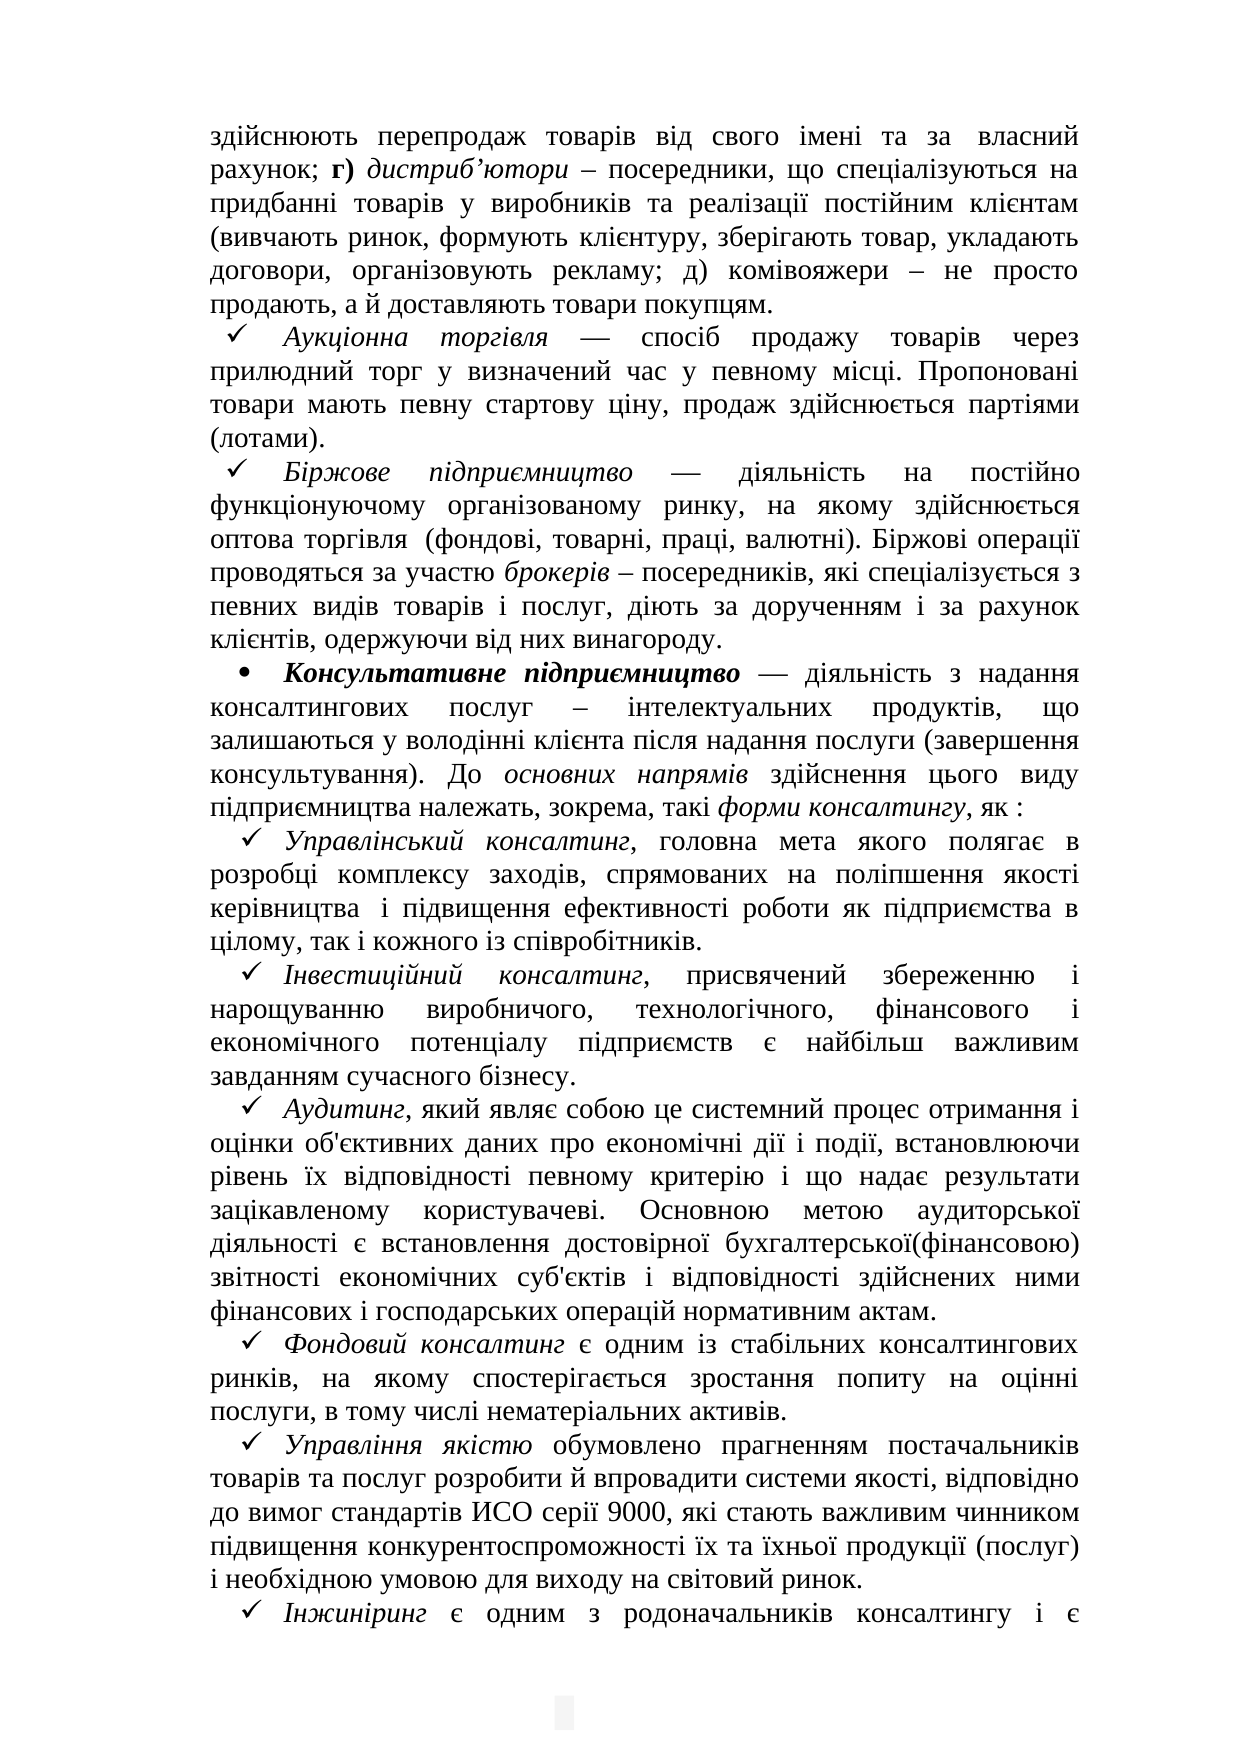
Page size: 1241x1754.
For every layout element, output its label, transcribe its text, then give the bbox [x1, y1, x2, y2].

list Інвестиційний консалтинг, присвячений збереженню і нарощуванню виробничого, технологічного, фінансового і економічного потенціалу підприємств є найбільш важливим завданням сучасного бізнесу. [210, 957, 1079, 1091]
list Консультативне підприємництво — діяльність з надання консалтингових послуг – інтелектуальних продуктів, що залишаються у володінні клієнта після надання послуги (завершення консультування). До основних напрямів здійснення цього виду підприємництва належать, зокрема, такі форми консалтингу, як : [210, 655, 1079, 823]
list Управлінський консалтинг, головна мета якого полягає в розробці комплексу заходів, спрямованих на поліпшення якості керівництва і підвищення ефективності роботи як підприємства в цілому, так і кожного із співробітників. [210, 823, 1079, 957]
list Аукціонна торгівля — спосіб продажу товарів через прилюдний торг у визначений час у певному місці. Пропоновані товари мають певну стартову ціну, продаж здійснюється партіями (лотами). [210, 319, 1079, 454]
list Аудитинг, який являє собою це системний процес отримання і оцінки об'єктивних даних про економічні дії і події, встановлюючи рівень їх відповідності певному критерію і що надає результати зацікавленому користувачеві. Основною метою аудиторської діяльності є встановлення достовірної бухгалтерської(фінансовою) звітності економічних суб'єктів і відповідності здійснених ними фінансових і господарських операцій нормативним актам. [210, 1091, 1080, 1326]
list Управління якістю обумовлено прагненням постачальників товарів та послуг розробити й впровадити системи якості, відповідно до вимог стандартів ИСО серії 9000, які стають важливим чинником підвищення конкурентоспроможності їх та їхньої продукції (послуг) і необхідною умовою для виходу на світовий ринок. [210, 1427, 1080, 1595]
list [210, 1595, 1079, 1628]
list Біржове підприємництво — діяльність на постійно функціонуючому організованому ринку, на якому здійснюється оптова торгівля (фондові, товарні, праці, валютні). Біржові операції проводяться за участю брокерів – посередників, які спеціалізується з певних видів товарів і послуг, діють за дорученням і за рахунок клієнтів, одержуючи від них винагороду. [210, 454, 1080, 655]
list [210, 118, 1079, 319]
list Фондовий консалтинг є одним із стабільних консалтингових ринків, на якому спостерігається зростання попиту на оцінні послуги, в тому числі нематеріальних активів. [210, 1326, 1079, 1427]
